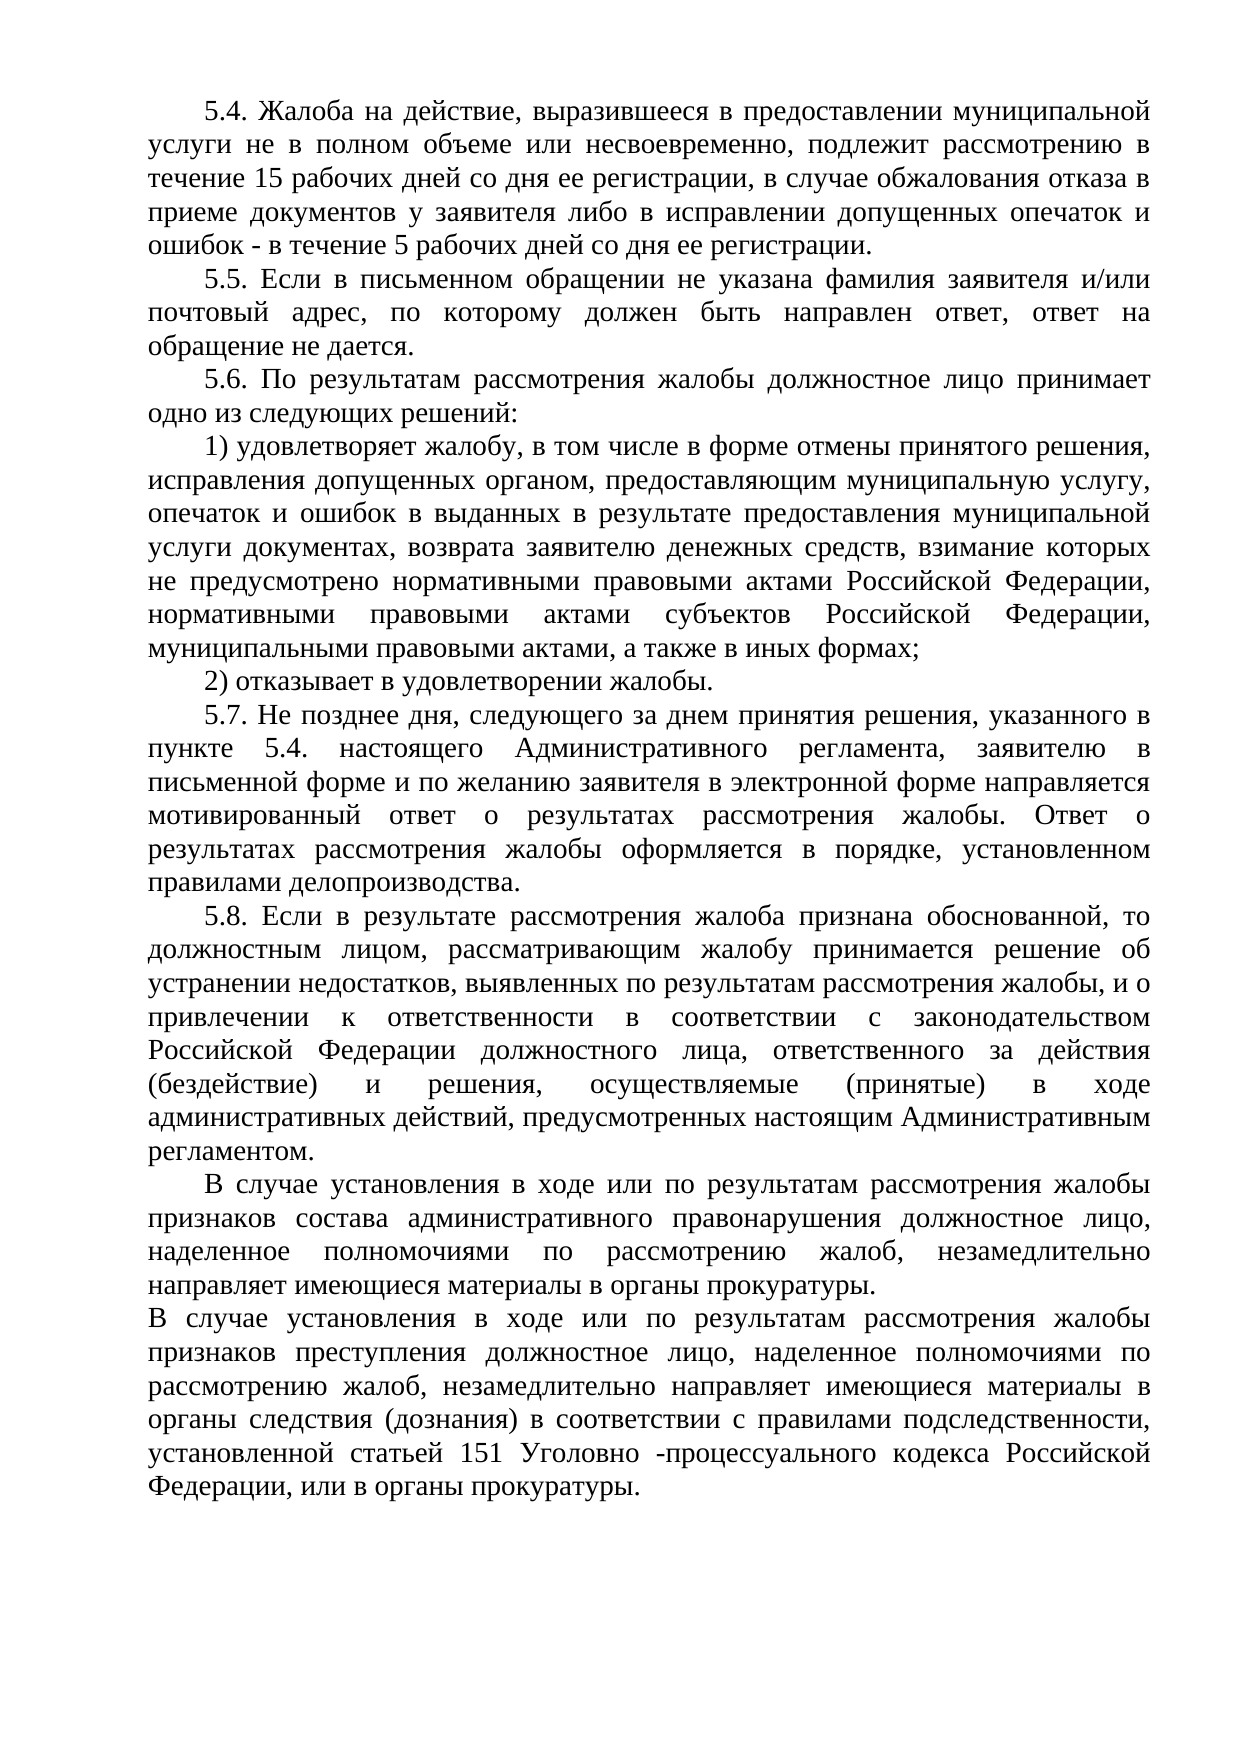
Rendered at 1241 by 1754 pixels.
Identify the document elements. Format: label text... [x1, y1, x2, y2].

text В случае установления в ходе или по результатам рассмотрения жалобы признаков преступления должностное лицо, наделенное полномочиями по рассмотрению жалоб, незамедлительно направляет имеющиеся материалы в органы следствия (дознания) в соответствии с правилами подследственности, установленной статьей 151 Уголовно -процессуального кодекса Российской Федерации, или в органы прокуратуры. [148, 1301, 1152, 1502]
text 1) удовлетворяет жалобу, в том числе в форме отмены принятого решения, исправления допущенных органом, предоставляющим муниципальную услугу, опечаток и ошибок в выданных в результате предоставления муниципальной услуги документах, возврата заявителю денежных средств, взимание которых не предусмотрено нормативными правовыми актами Российской Федерации, нормативными правовыми актами субъектов Российской Федерации, муниципальными правовыми актами, а также в иных формах; [148, 428, 1152, 663]
text 5.5. Если в письменном обращении не указана фамилия заявителя и/или почтовый адрес, по которому должен быть направлен ответ, ответ на обращение не дается. [148, 261, 1152, 361]
text 2) отказывает в удовлетворении жалобы. [148, 663, 1152, 697]
text 5.7. Не позднее дня, следующего за днем принятия решения, указанного в пункте 5.4. настоящего Административного регламента, заявителю в письменной форме и по желанию заявителя в электронной форме направляется мотивированный ответ о результатах рассмотрения жалобы. Ответ о результатах рассмотрения жалобы оформляется в порядке, установленном правилами делопроизводства. [148, 697, 1152, 898]
text 5.8. Если в результате рассмотрения жалоба признана обоснованной, то должностным лицом, рассматривающим жалобу принимается решение об устранении недостатков, выявленных по результатам рассмотрения жалобы, и о привлечении к ответственности в соответствии с законодательством Российской Федерации должностного лица, ответственного за действия (бездействие) и решения, осуществляемые (принятые) в ходе административных действий, предусмотренных настоящим Административным регламентом. [148, 898, 1152, 1166]
text 5.6. По результатам рассмотрения жалобы должностное лицо принимает одно из следующих решений: [148, 361, 1152, 428]
text В случае установления в ходе или по результатам рассмотрения жалобы признаков состава административного правонарушения должностное лицо, наделенное полномочиями по рассмотрению жалоб, незамедлительно направляет имеющиеся материалы в органы прокуратуры. [148, 1166, 1152, 1301]
text 5.4. Жалоба на действие, выразившееся в предоставлении муниципальной услуги не в полном объеме или несвоевременно, подлежит рассмотрению в течение 15 рабочих дней со дня ее регистрации, в случае обжалования отказа в приеме документов у заявителя либо в исправлении допущенных опечаток и ошибок - в течение 5 рабочих дней со дня ее регистрации. [148, 93, 1152, 261]
